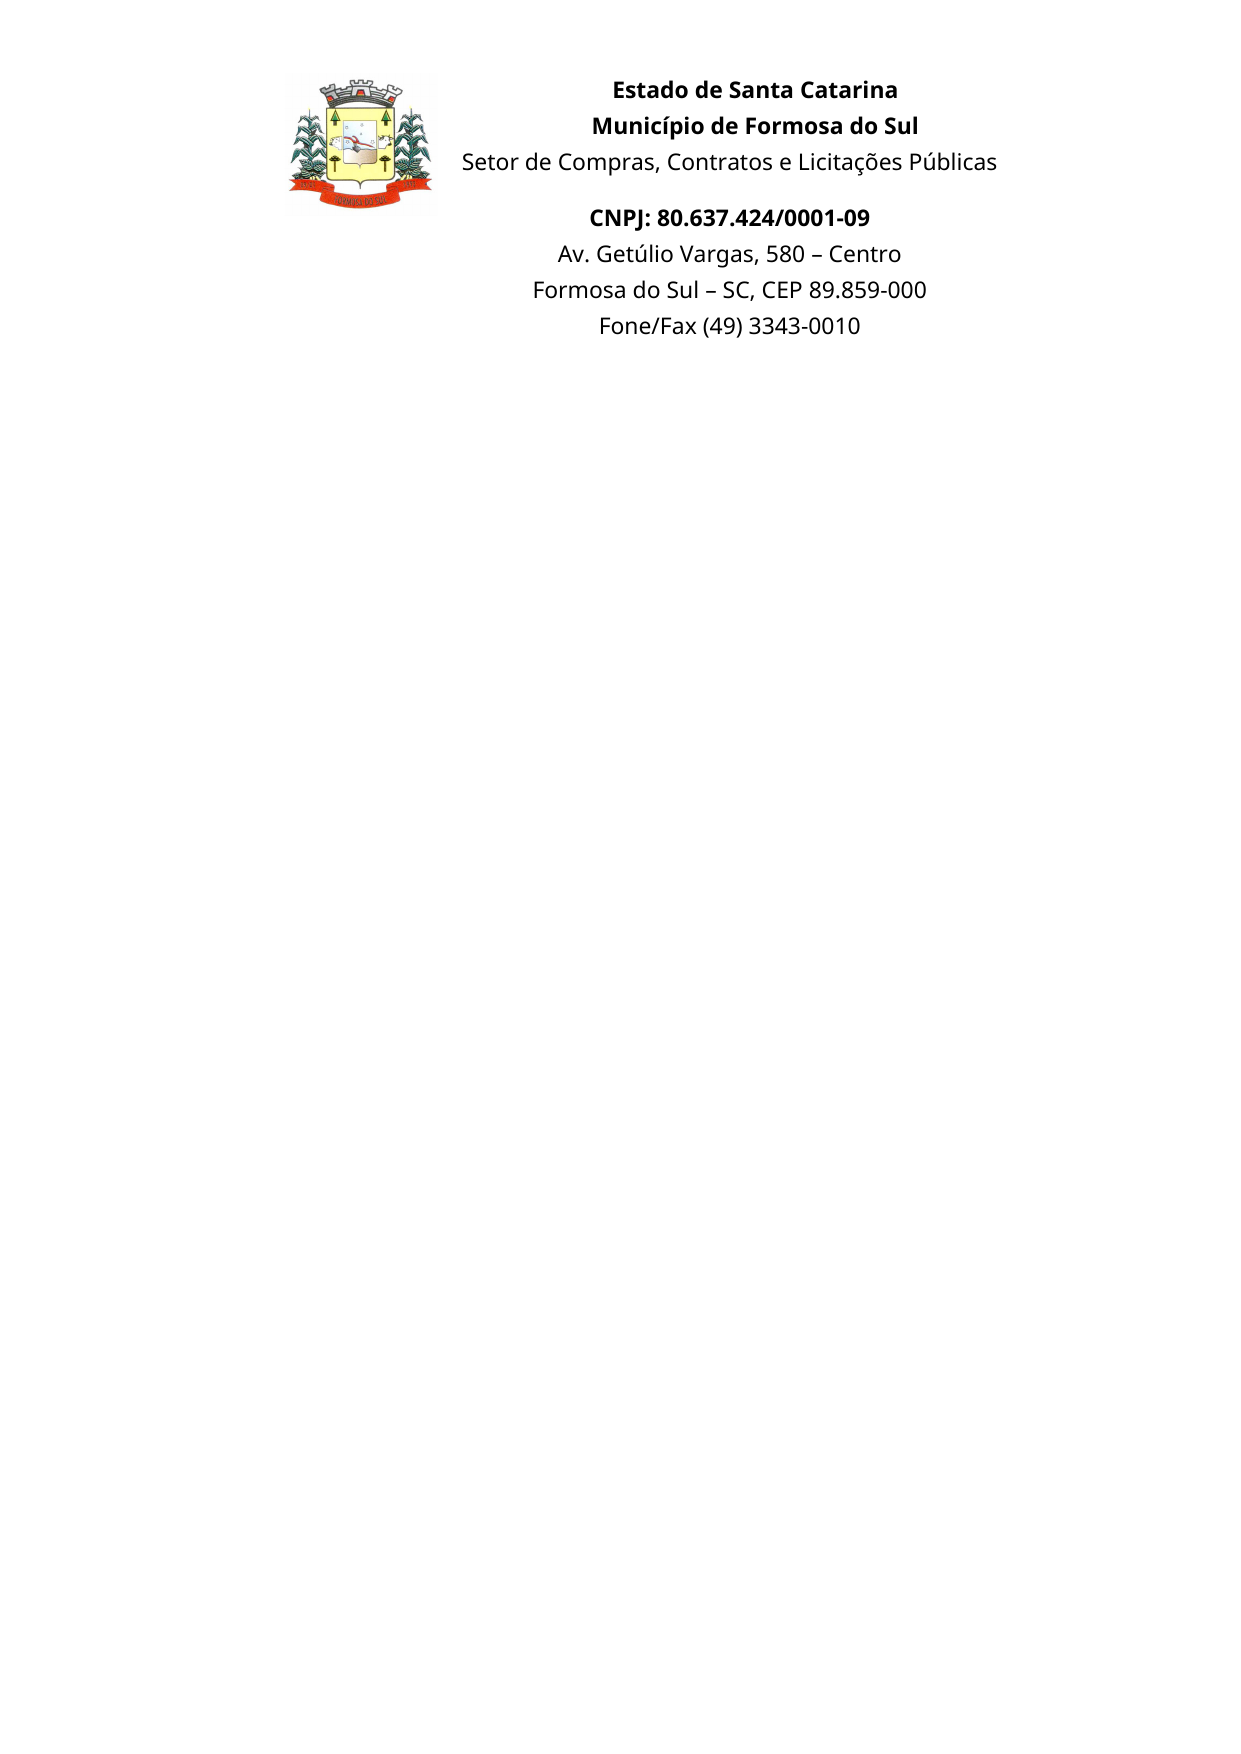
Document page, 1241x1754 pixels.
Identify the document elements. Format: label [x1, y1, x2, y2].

picture [284, 73, 438, 216]
